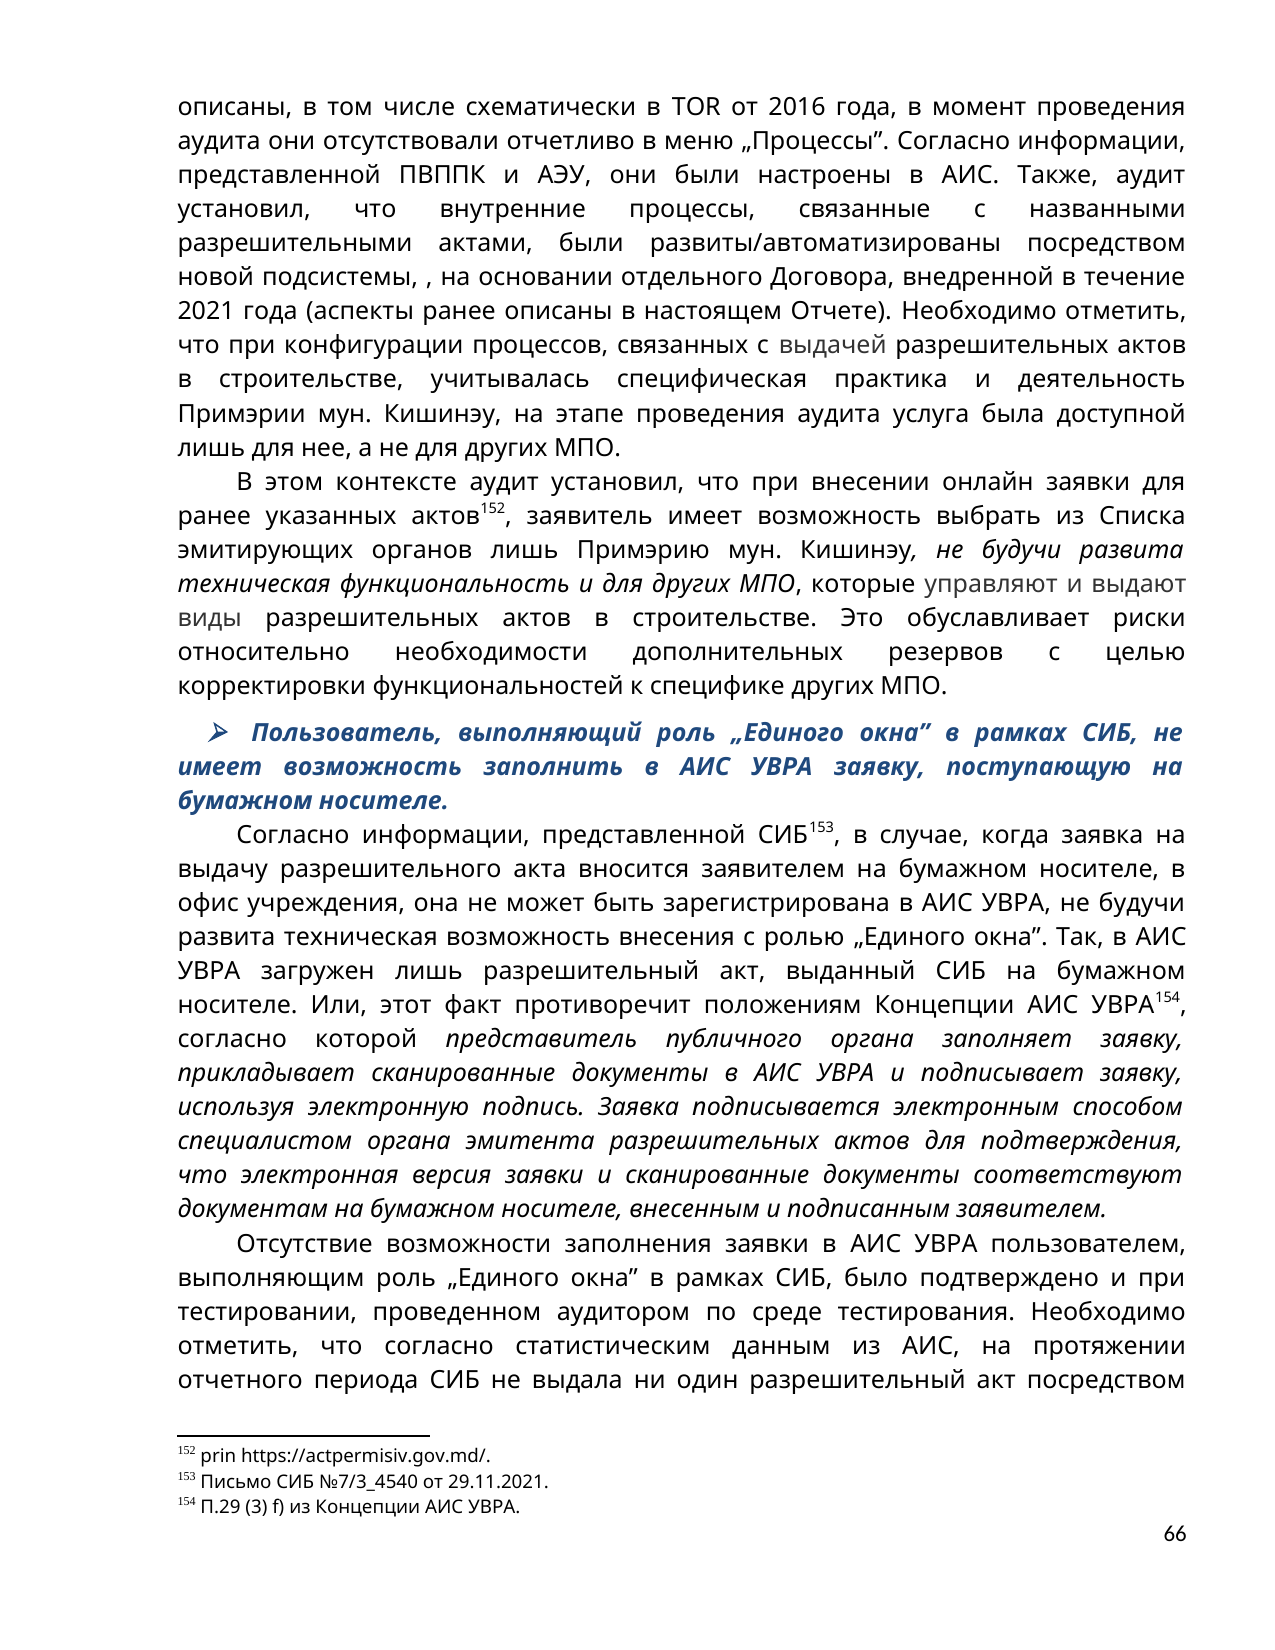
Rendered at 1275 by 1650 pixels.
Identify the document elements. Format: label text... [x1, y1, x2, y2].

text В этом контексте аудит установил, что при внесении онлайн заявки для ранее указанных актов, заявитель имеет возможность выбрать из Списка эмитирующих органов лишь Примэрию мун. Кишинэу, не будучи развита техническая функциональность и для других МПО, которые управляют и выдают виды разрешительных актов в строительстве. Это обуславливает риски относительно необходимости дополнительных резервов с целью корректировки функциональностей к специфике других МПО. [177, 463, 1186, 702]
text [177, 89, 1186, 463]
text Согласно информации, представленной СИБ, в случае, когда заявка на выдачу разрешительного акта вносится заявителем на бумажном носителе, в офис учреждения, она не может быть зарегистрирована в АИС УВРА, не будучи развита техническая возможность внесения с ролью „Единого окна”. Так, в АИС УВРА загружен лишь разрешительный акт, выданный СИБ на бумажном носителе. Или, этот факт противоречит положениям Концепции АИС УВРА, согласно которой представитель публичного органа заполняет заявку, прикладывает сканированные документы в АИС УВРА и подписывает заявку, используя электронную подпись. Заявка подписывается электронным способом специалистом органа эмитента разрешительных актов для подтверждения, что электронная версия заявки и сканированные документы соответствуют документам на бумажном носителе, внесенным и подписанным заявителем. [177, 816, 1186, 1225]
list Пользователь, выполняющий роль „Единого окна” в рамках СИБ, не имеет возможность заполнить в АИС УВРА заявку, поступающую на бумажном носителе. [177, 714, 1186, 816]
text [177, 1225, 1186, 1396]
